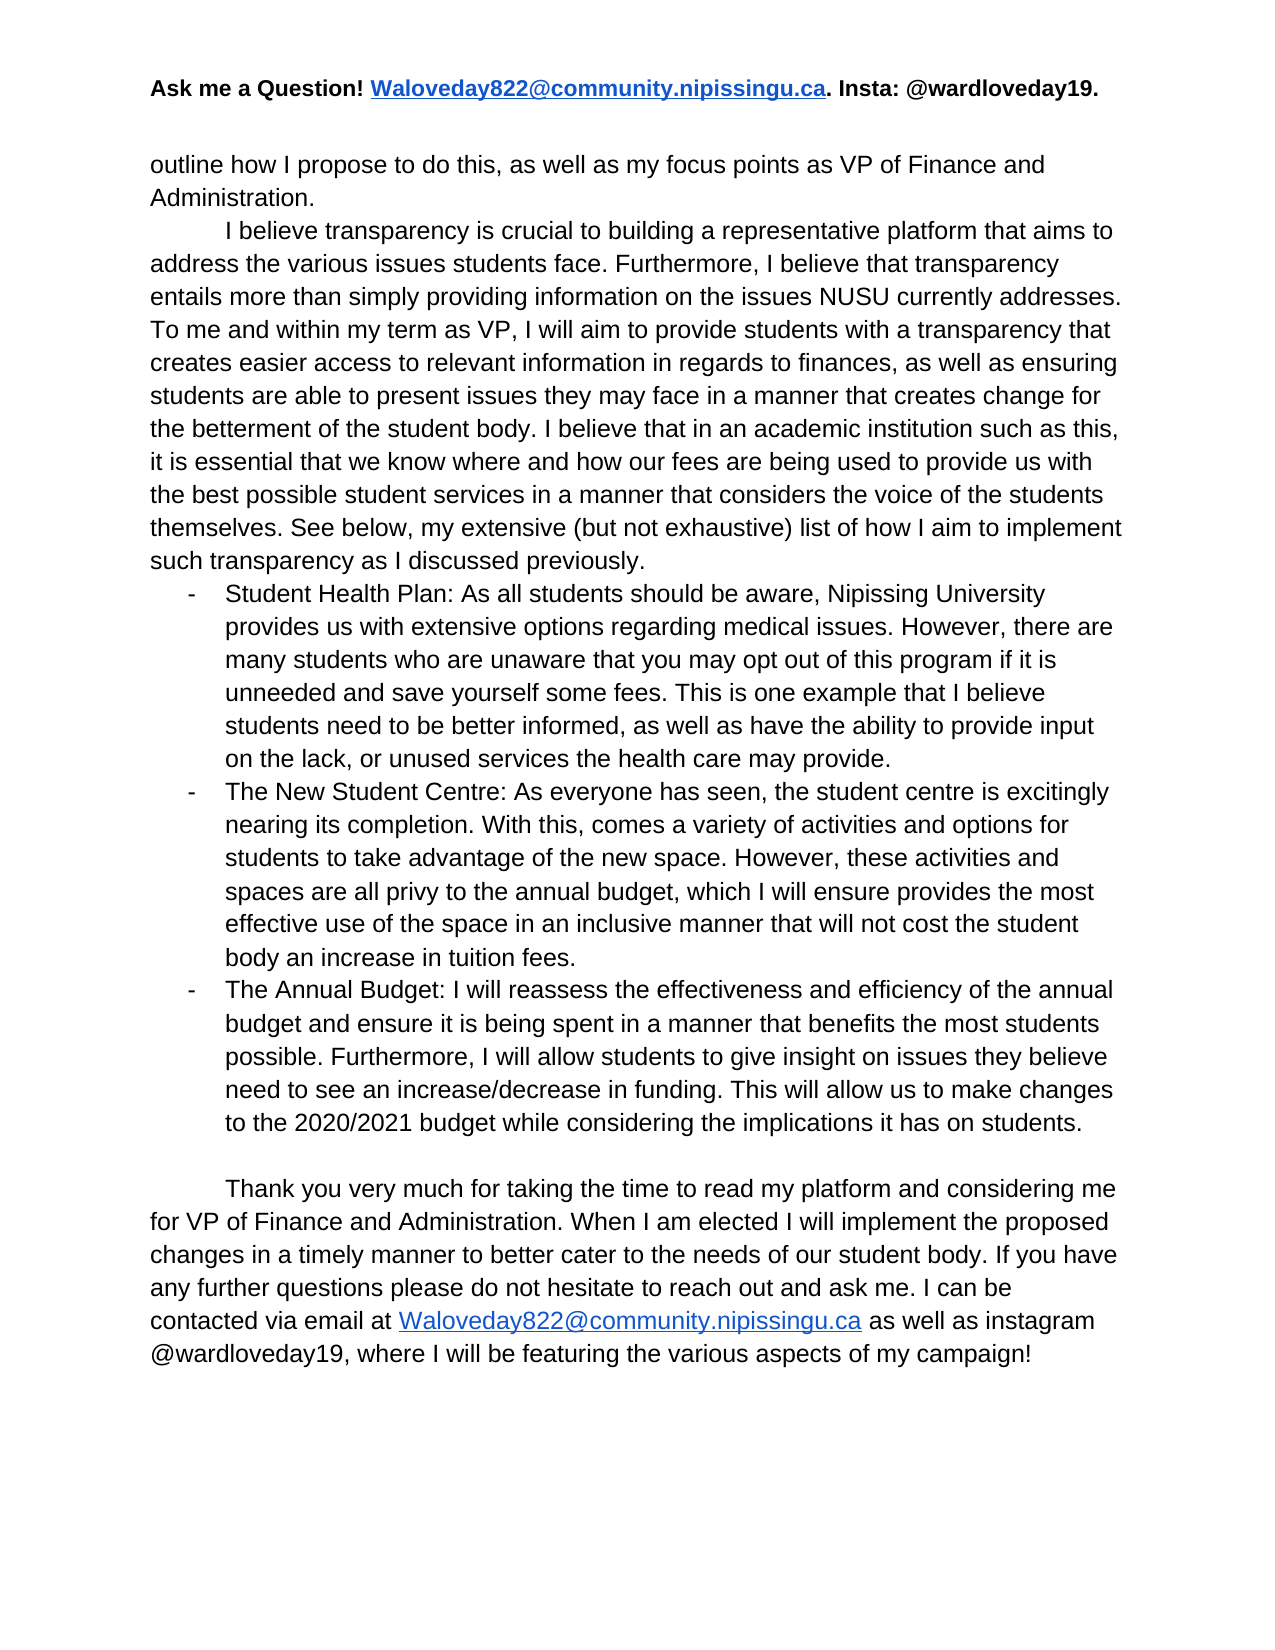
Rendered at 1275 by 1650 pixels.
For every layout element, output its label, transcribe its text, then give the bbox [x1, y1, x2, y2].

list Student Health Plan: As all students should be aware, Nipissing University provides us with extensive options regarding medical issues. However, there are many students who are unaware that you may opt out of this program if it is unneeded and save yourself some fees. This is one example that I believe students need to be better informed, as well as have the ability to provide input on the lack, or unused services the health care may provide. [187, 579, 1125, 773]
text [150, 150, 1125, 212]
list The New Student Centre: As everyone has seen, the student centre is excitingly nearing its completion. With this, comes a variety of activities and options for students to take advantage of the new space. However, these activities and spaces are all privy to the annual budget, which I will ensure provides the most effective use of the space in an inclusive manner that will not cost the student body an increase in tuition fees. [187, 777, 1125, 971]
text I believe transparency is crucial to building a representative platform that aims to address the various issues students face. Furthermore, I believe that transparency entails more than simply providing information on the issues NUSU currently addresses. To me and within my term as VP, I will aim to provide students with a transparency that creates easier access to relevant information in regards to finances, as well as ensuring students are able to present issues they may face in a manner that creates change for the betterment of the student body. I believe that in an academic institution such as this, it is essential that we know where and how our fees are being used to provide us with the best possible student services in a manner that considers the voice of the students themselves. See below, my extensive (but not exhaustive) list of how I aim to implement such transparency as I discussed previously. [150, 216, 1125, 575]
list The Annual Budget: I will reassess the effectiveness and efficiency of the annual budget and ensure it is being spent in a manner that benefits the most students possible. Furthermore, I will allow students to give insight on issues they believe need to see an increase/decrease in funding. This will allow us to make changes to the 2020/2021 budget while considering the implications it has on students. [187, 976, 1125, 1136]
text Thank you very much for taking the time to read my platform and considering me for VP of Finance and Administration. When I am elected I will implement the proposed changes in a timely manner to better cater to the needs of our student body. If you have any further questions please do not hesitate to reach out and ask me. I can be contacted via email at Waloveday822@community.nipissingu.ca as well as instagram @wardloveday19, where I will be featuring the various aspects of my campaign! [150, 1174, 1125, 1367]
